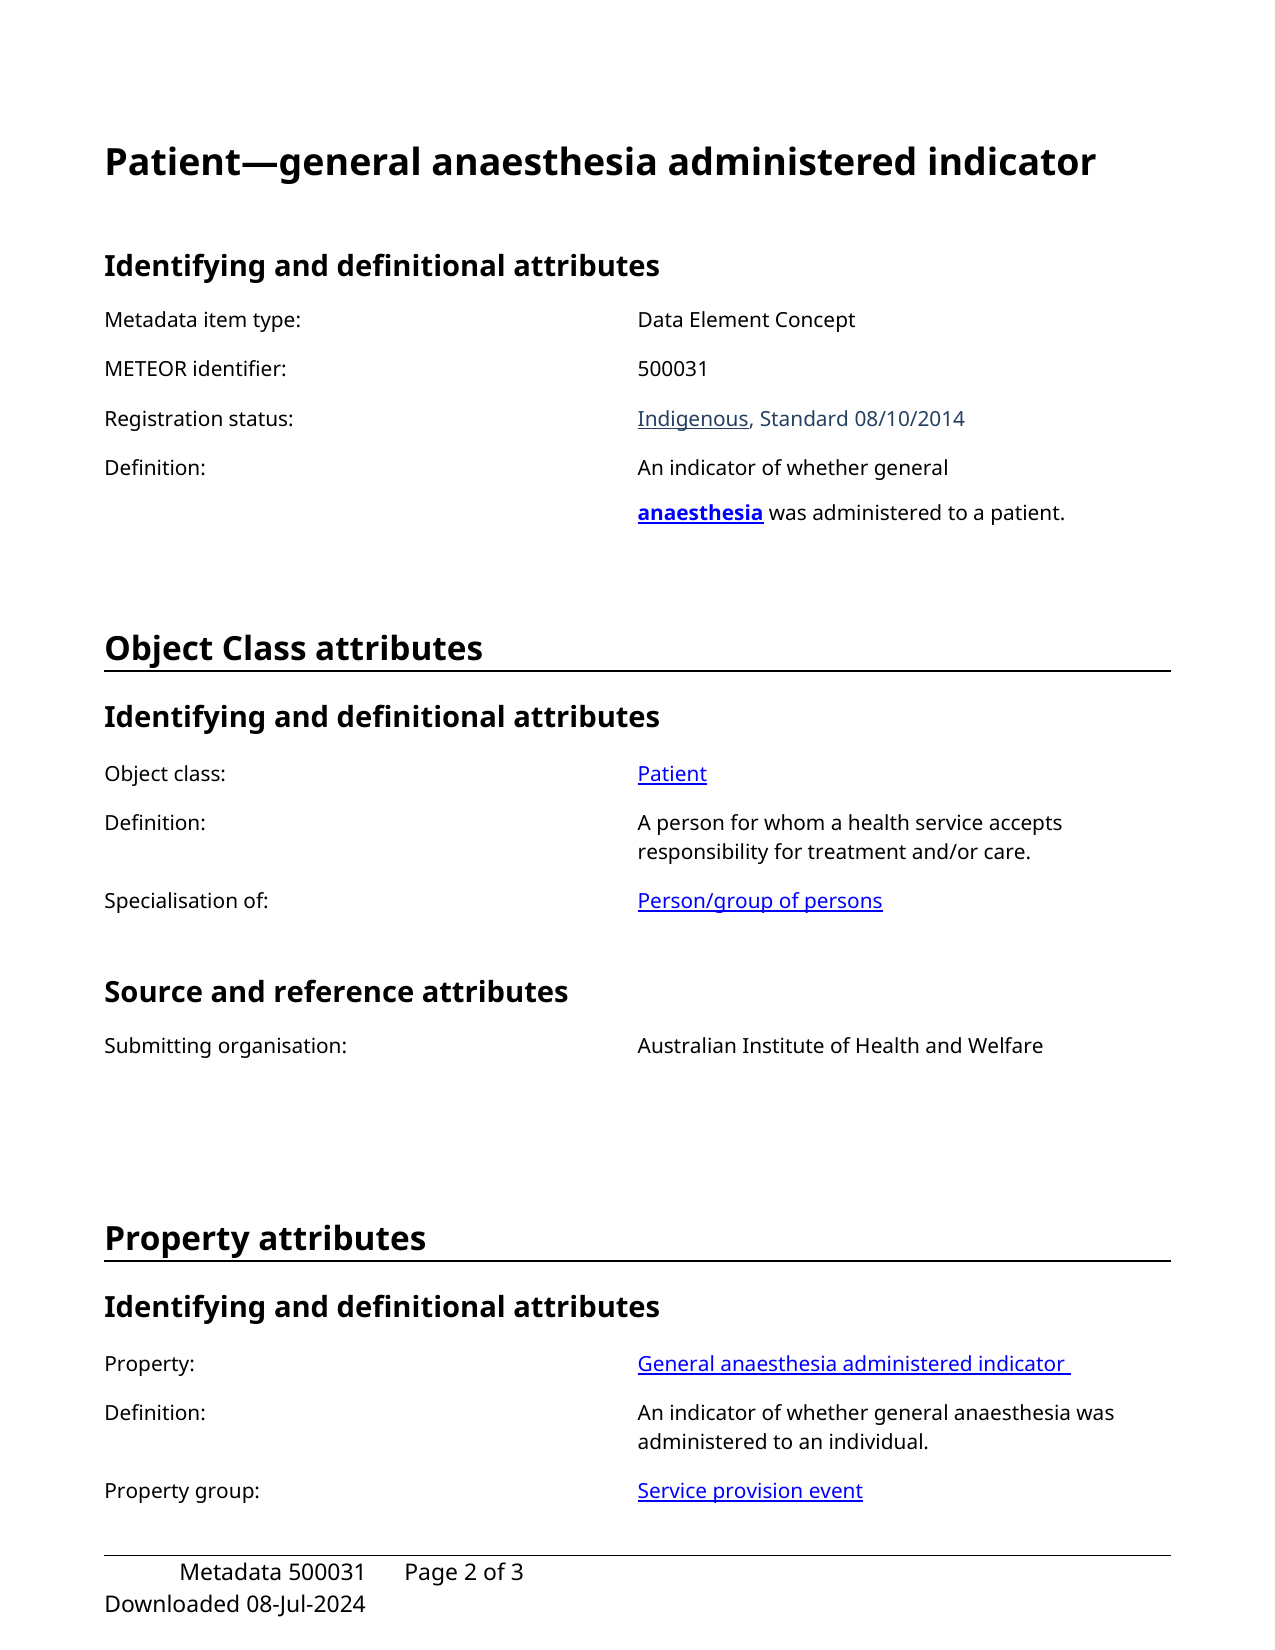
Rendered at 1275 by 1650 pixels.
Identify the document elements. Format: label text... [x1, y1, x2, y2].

table_cell Definition: [93, 443, 626, 537]
table_cell Property group: [93, 1466, 626, 1515]
table_cell Australian Institute of Health and Welfare [626, 1021, 1159, 1127]
table_cell Definition: [93, 1388, 626, 1466]
table_cell Specialisation of: [93, 876, 626, 925]
subtitle Identifying and definitional attributes [104, 1287, 1171, 1326]
table_cell Service provision event [626, 1466, 1159, 1515]
subtitle Property attributes [104, 1214, 1171, 1260]
table_cell Indigenous, Standard 08/10/2014 [626, 394, 1159, 443]
table_cell Source and reference attributes [93, 925, 1159, 1021]
table_cell METEOR identifier: [93, 344, 626, 393]
table_cell Submitting organisation: [93, 1021, 626, 1127]
table_header Object class: [93, 749, 626, 798]
table_header Identifying and definitional attributes [93, 199, 1159, 295]
table_header Patient [626, 749, 1159, 798]
table_cell Registration status: [93, 394, 626, 443]
table_cell Metadata item type: [93, 295, 626, 344]
table_cell Person/group of persons [626, 876, 1159, 925]
table_cell A person for whom a health service accepts responsibility for treatment and/or care. [626, 798, 1159, 876]
subtitle Identifying and definitional attributes [104, 697, 1171, 736]
subtitle Object Class attributes [104, 624, 1171, 670]
table_header Property: [93, 1339, 626, 1388]
table_cell Definition: [93, 798, 626, 876]
subtitle Patient—general anaesthesia administered indicator [104, 135, 1171, 186]
table_header General anaesthesia administered indicator [626, 1339, 1159, 1388]
table_cell Data Element Concept [626, 295, 1159, 344]
table_cell An indicator of whether general anaesthesia was administered to an individual. [626, 1388, 1159, 1466]
table_cell 500031 [626, 344, 1159, 393]
table_cell An indicator of whether general anaesthesia was administered to a patient. [626, 443, 1159, 537]
